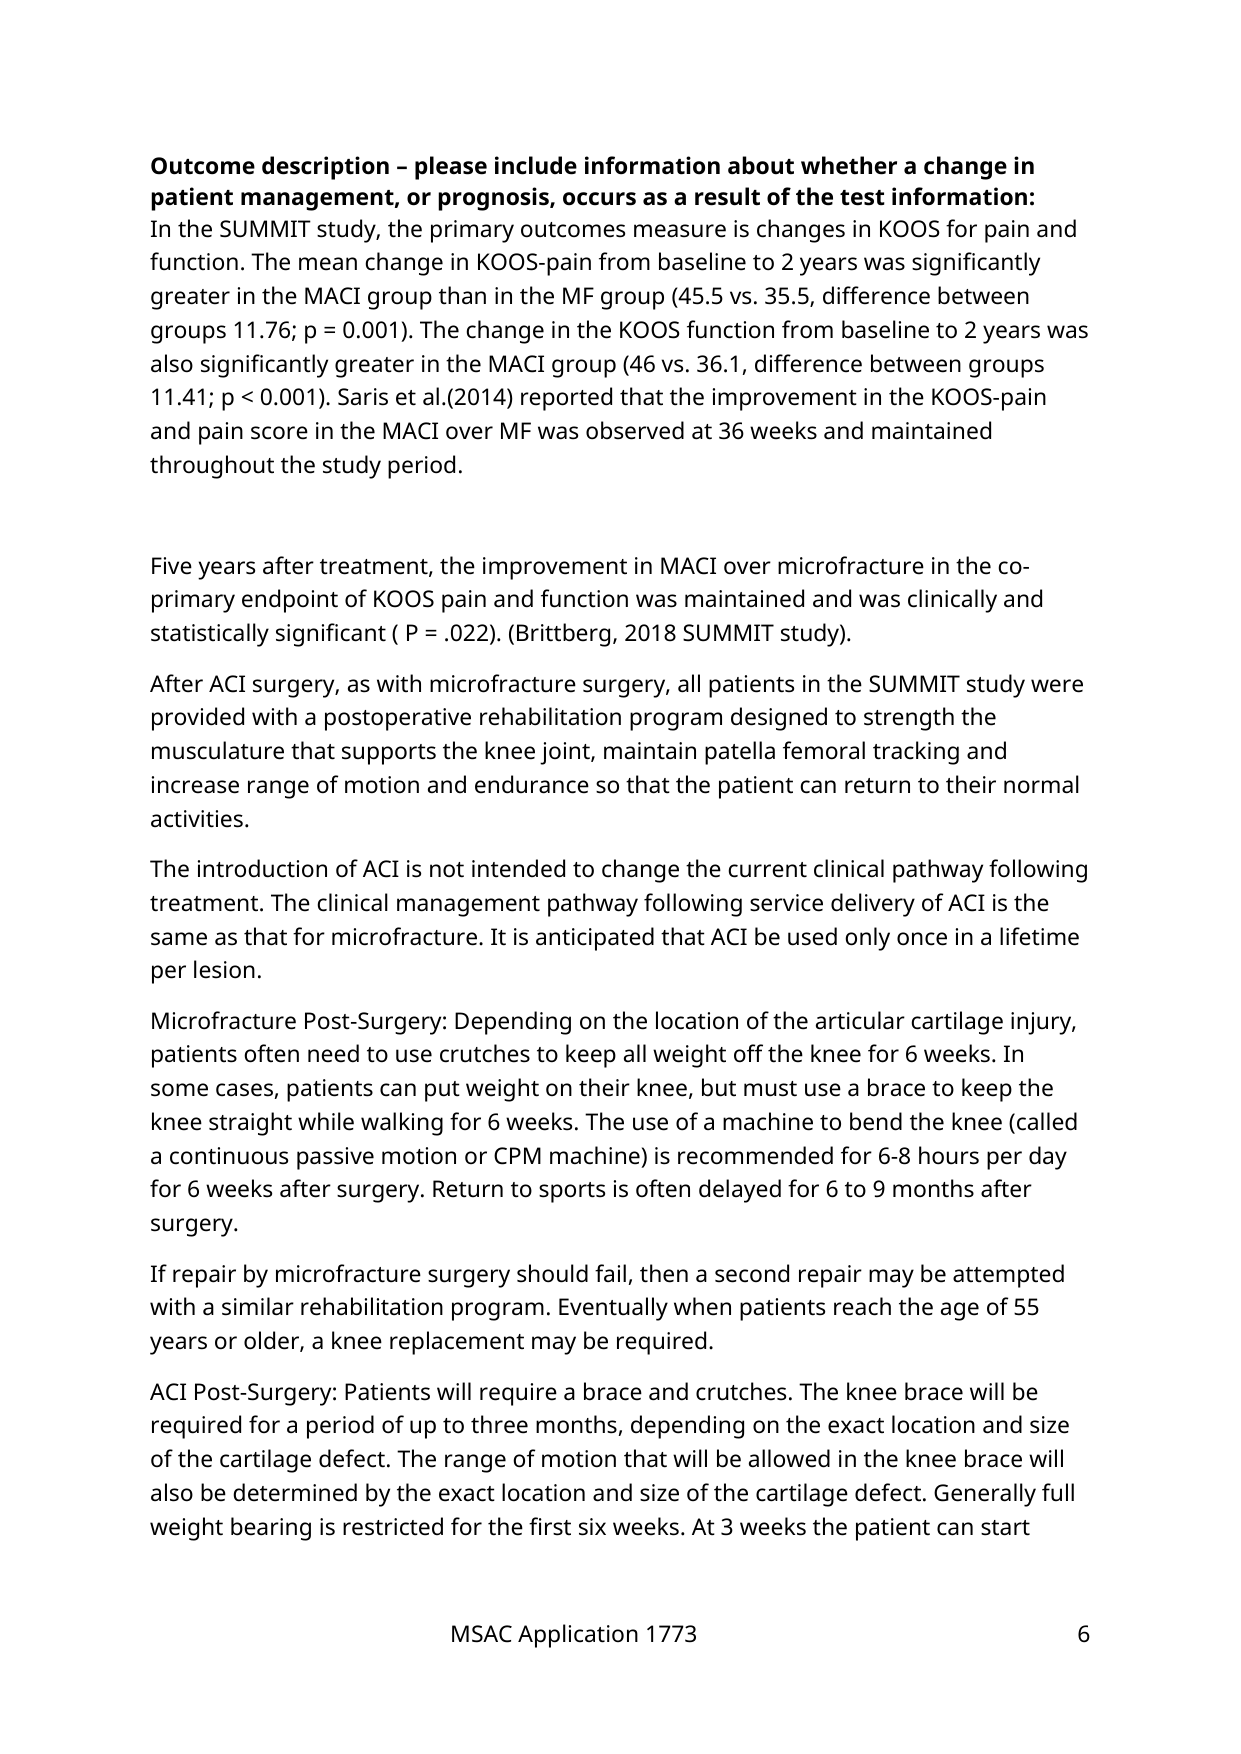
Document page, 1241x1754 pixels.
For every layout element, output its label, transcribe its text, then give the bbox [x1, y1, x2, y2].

text Microfracture Post-Surgery: Depending on the location of the articular cartilage injury, patients often need to use crutches to keep all weight off the knee for 6 weeks. In some cases, patients can put weight on their knee, but must use a brace to keep the knee straight while walking for 6 weeks. The use of a machine to bend the knee (called a continuous passive motion or CPM machine) is recommended for 6-8 hours per day for 6 weeks after surgery. Return to sports is often delayed for 6 to 9 months after surgery. [150, 1004, 1090, 1238]
text Five years after treatment, the improvement in MACI over microfracture in the co-primary endpoint of KOOS pain and function was maintained and was clinically and statistically significant ( P = .022). (Brittberg, 2018 SUMMIT study). [150, 549, 1090, 648]
text The introduction of ACI is not intended to change the current clinical pathway following treatment. The clinical management pathway following service delivery of ACI is the same as that for microfracture. It is anticipated that ACI be used only once in a lifetime per lesion. [150, 853, 1090, 985]
subtitle Outcome description – please include information about whether a change in patient management, or prognosis, occurs as a result of the test information: [150, 150, 1090, 212]
text In the SUMMIT study, the primary outcomes measure is changes in KOOS for pain and function. The mean change in KOOS-pain from baseline to 2 years was significantly greater in the MACI group than in the MF group (45.5 vs. 35.5, difference between groups 11.76; p = 0.001). The change in the KOOS function from baseline to 2 years was also significantly greater in the MACI group (46 vs. 36.1, difference between groups 11.41; p < 0.001). Saris et al.(2014) reported that the improvement in the KOOS-pain and pain score in the MACI over MF was observed at 36 weeks and maintained throughout the study period. [150, 212, 1090, 480]
text If repair by microfracture surgery should fail, then a second repair may be attempted with a similar rehabilitation program. Eventually when patients reach the age of 55 years or older, a knee replacement may be required. [150, 1257, 1090, 1356]
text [150, 1375, 1090, 1542]
text After ACI surgery, as with microfracture surgery, all patients in the SUMMIT study were provided with a postoperative rehabilitation program designed to strength the musculature that supports the knee joint, maintain patella femoral tracking and increase range of motion and endurance so that the patient can return to their normal activities. [150, 667, 1090, 834]
